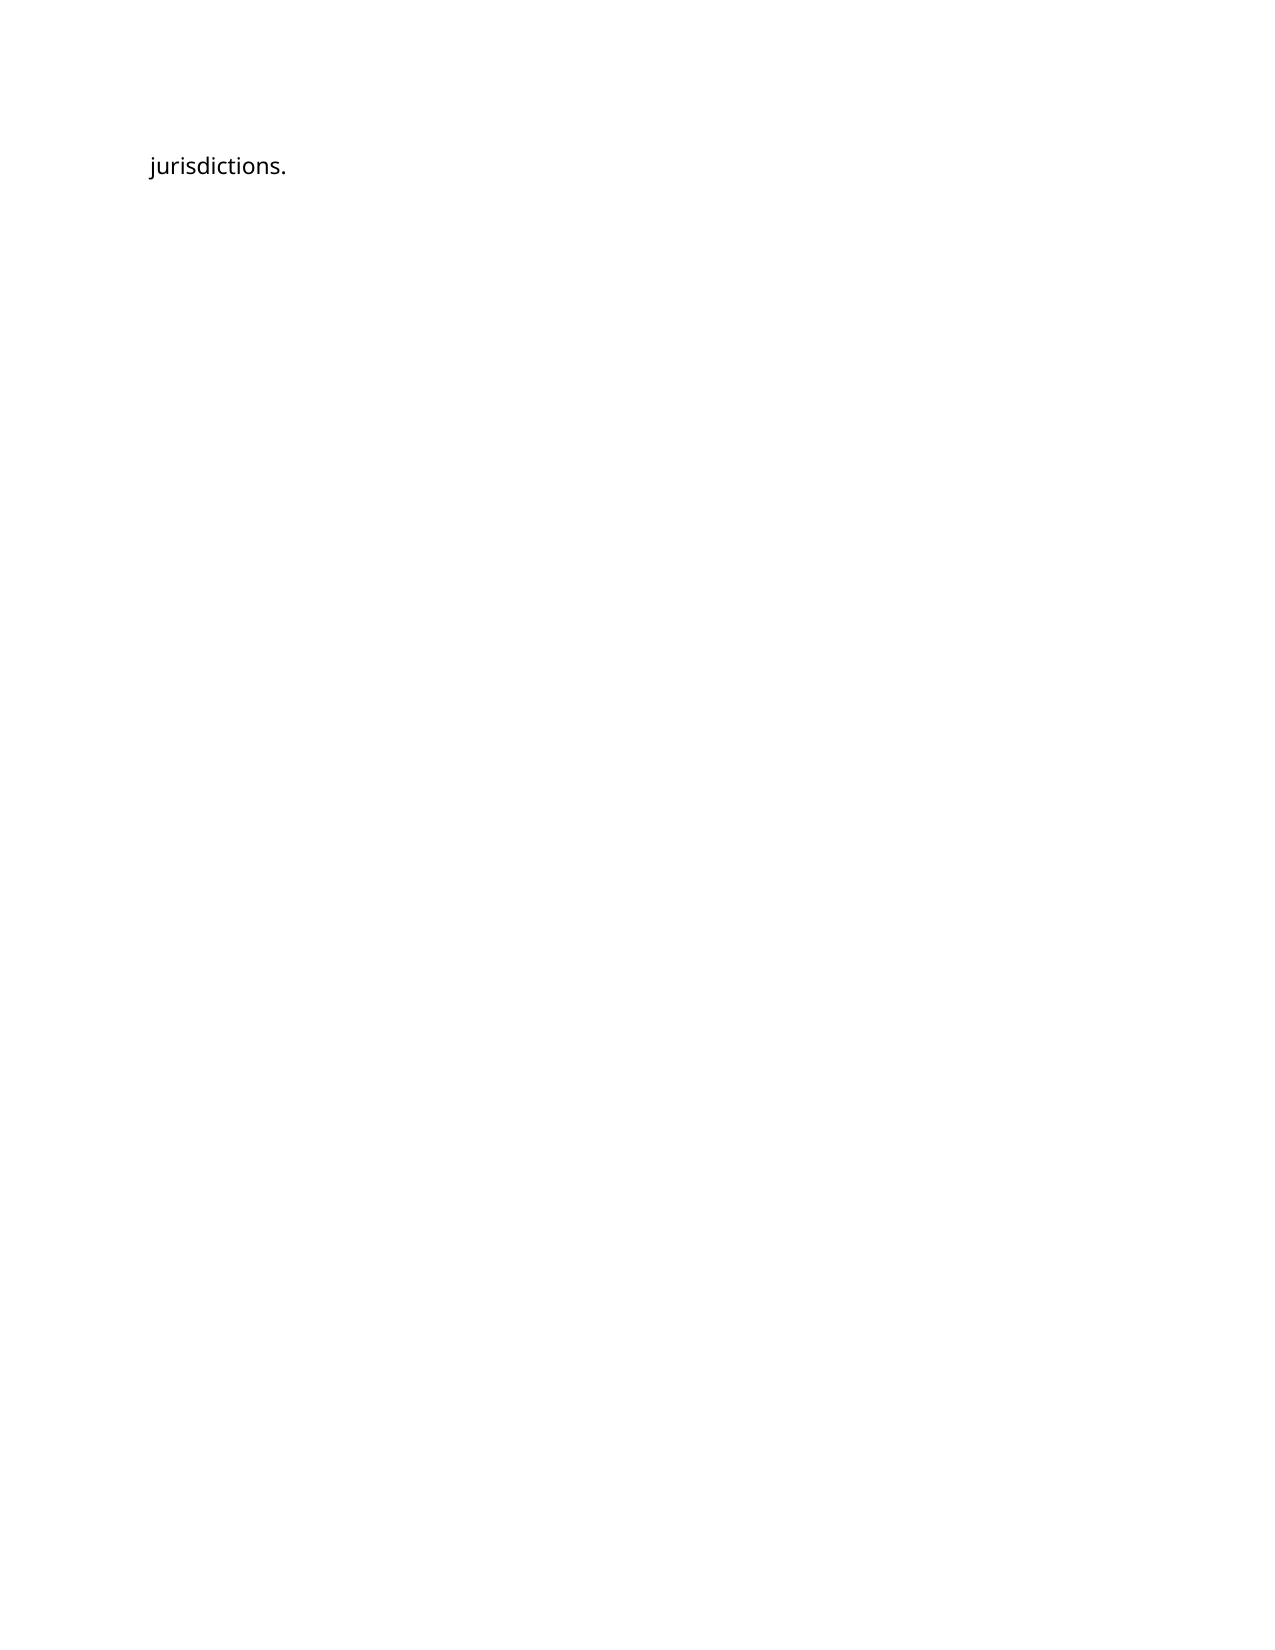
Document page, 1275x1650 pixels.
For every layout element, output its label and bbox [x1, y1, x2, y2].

text [150, 150, 1125, 215]
